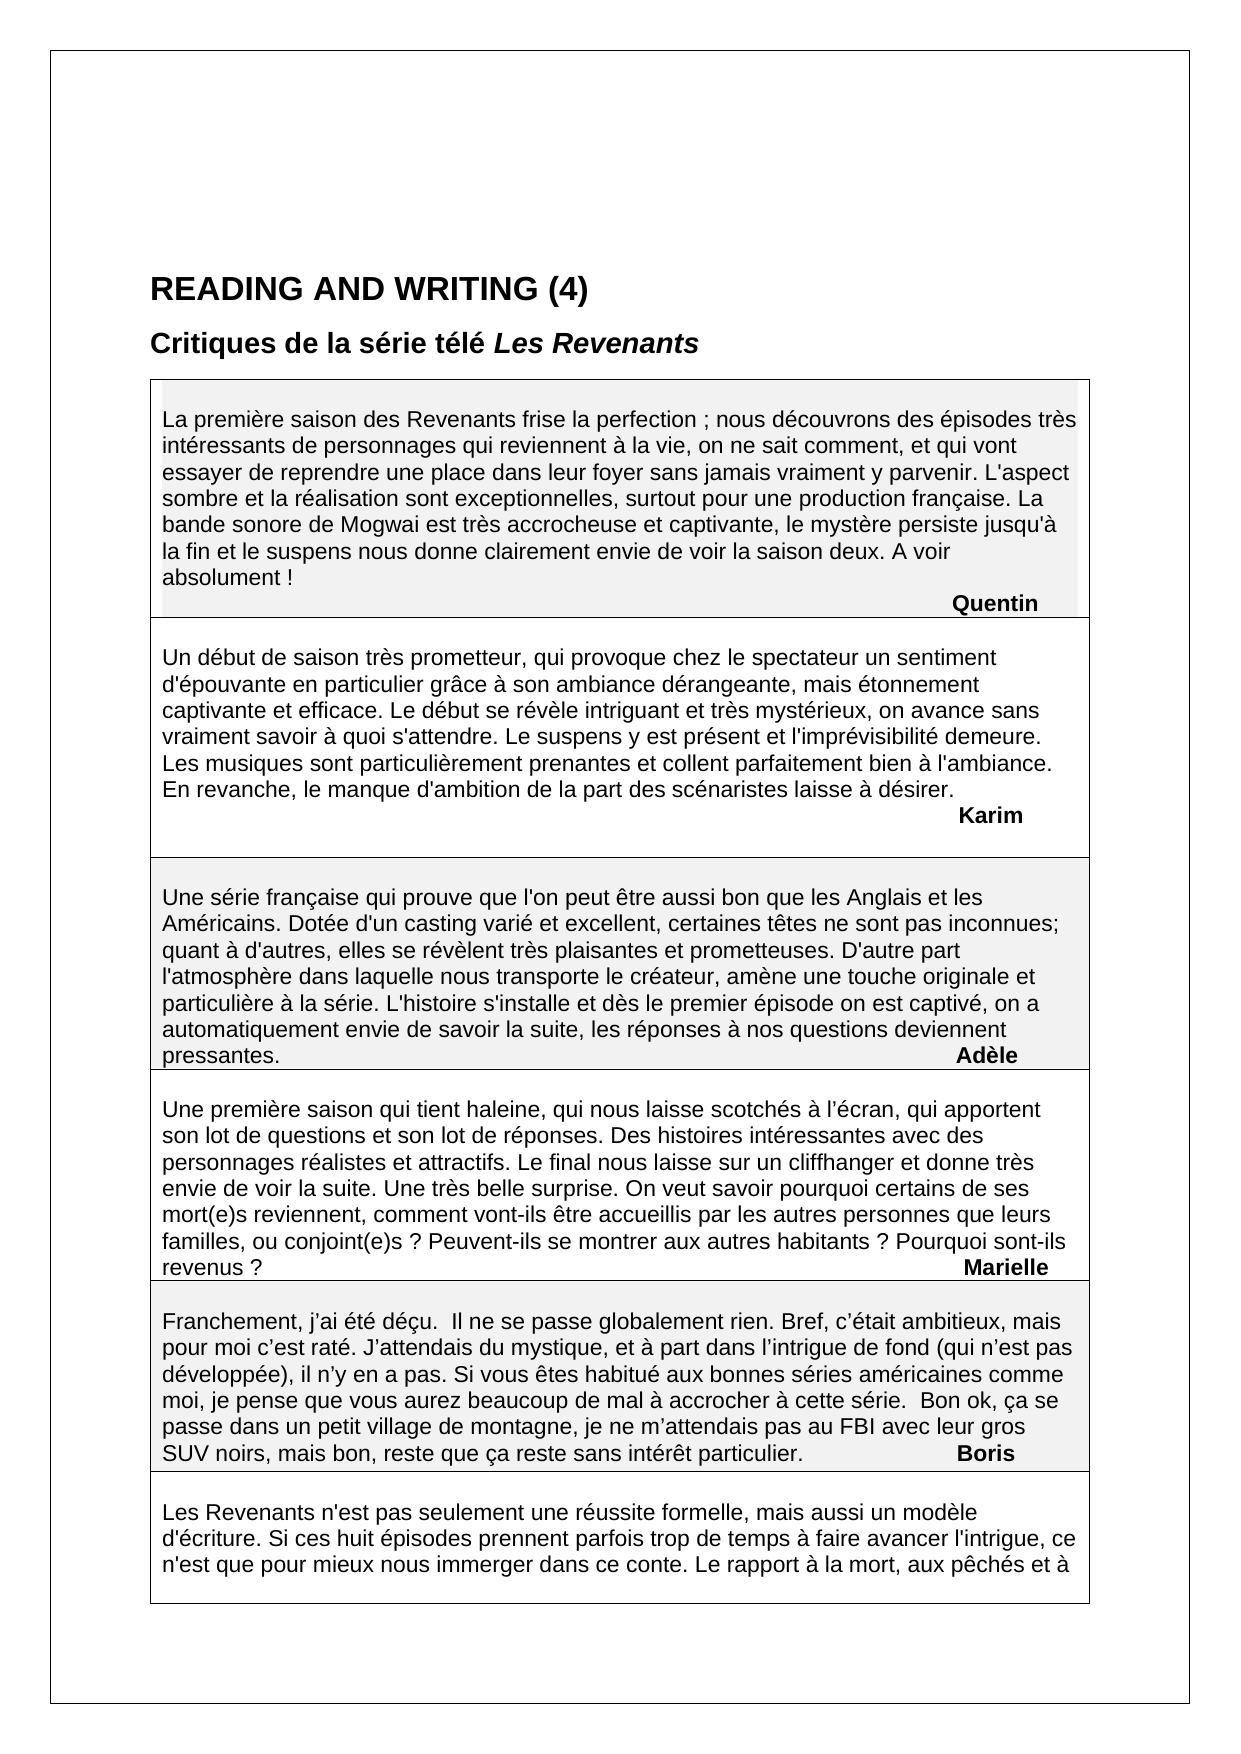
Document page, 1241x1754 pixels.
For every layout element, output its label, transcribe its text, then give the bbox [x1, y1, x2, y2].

table_cell Franchement, j’ai été déçu. Il ne se passe globalement rien. Bref, c’était ambitieux, mais pour moi c’est raté. J’attendais du mystique, et à part dans l’intrigue de fond (qui n’est pas développée), il n’y en a pas. Si vous êtes habitué aux bonnes séries américaines comme moi, je pense que vous aurez beaucoup de mal à accrocher à cette série. Bon ok, ça se passe dans un petit village de montagne, je ne m’attendais pas au FBI avec leur gros SUV noirs, mais bon, reste que ça reste sans intérêt particulier. Boris [151, 1281, 1089, 1471]
table_cell Une série française qui prouve que l'on peut être aussi bon que les Anglais et les Américains. Dotée d'un casting varié et excellent, certaines têtes ne sont pas inconnues; quant à d'autres, elles se révèlent très plaisantes et prometteuses. D'autre part l'atmosphère dans laquelle nous transporte le créateur, amène une touche originale et particulière à la série. L'histoire s'installe et dès le premier épisode on est captivé, on a automatiquement envie de savoir la suite, les réponses à nos questions deviennent pressantes. Adèle [151, 858, 1089, 1068]
text READING AND WRITING (4) [150, 269, 1090, 307]
table_cell Un début de saison très prometteur, qui provoque chez le spectateur un sentiment d'épouvante en particulier grâce à son ambiance dérangeante, mais étonnement captivante et efficace. Le début se révèle intriguant et très mystérieux, on avance sans vraiment savoir à quoi s'attendre. Le suspens y est présent et l'imprévisibilité demeure. Les musiques sont particulièrement prenantes et collent parfaitement bien à l'ambiance. En revanche, le manque d'ambition de la part des scénaristes laisse à désirer. Karim [151, 618, 1089, 857]
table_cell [151, 1472, 1089, 1603]
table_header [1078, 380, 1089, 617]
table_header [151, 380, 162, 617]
table_cell Une première saison qui tient haleine, qui nous laisse scotchés à l’écran, qui apportent son lot de questions et son lot de réponses. Des histoires intéressantes avec des personnages réalistes et attractifs. Le final nous laisse sur un cliffhanger et donne très envie de voir la suite. Une très belle surprise. On veut savoir pourquoi certains de ses mort(e)s reviennent, comment vont-ils être accueillis par les autres personnes que leurs familles, ou conjoint(e)s ? Peuvent-ils se montrer aux autres habitants ? Pourquoi sont-ils revenus ? Marielle [151, 1070, 1089, 1280]
text Critiques de la série télé Les Revenants [150, 326, 1090, 360]
